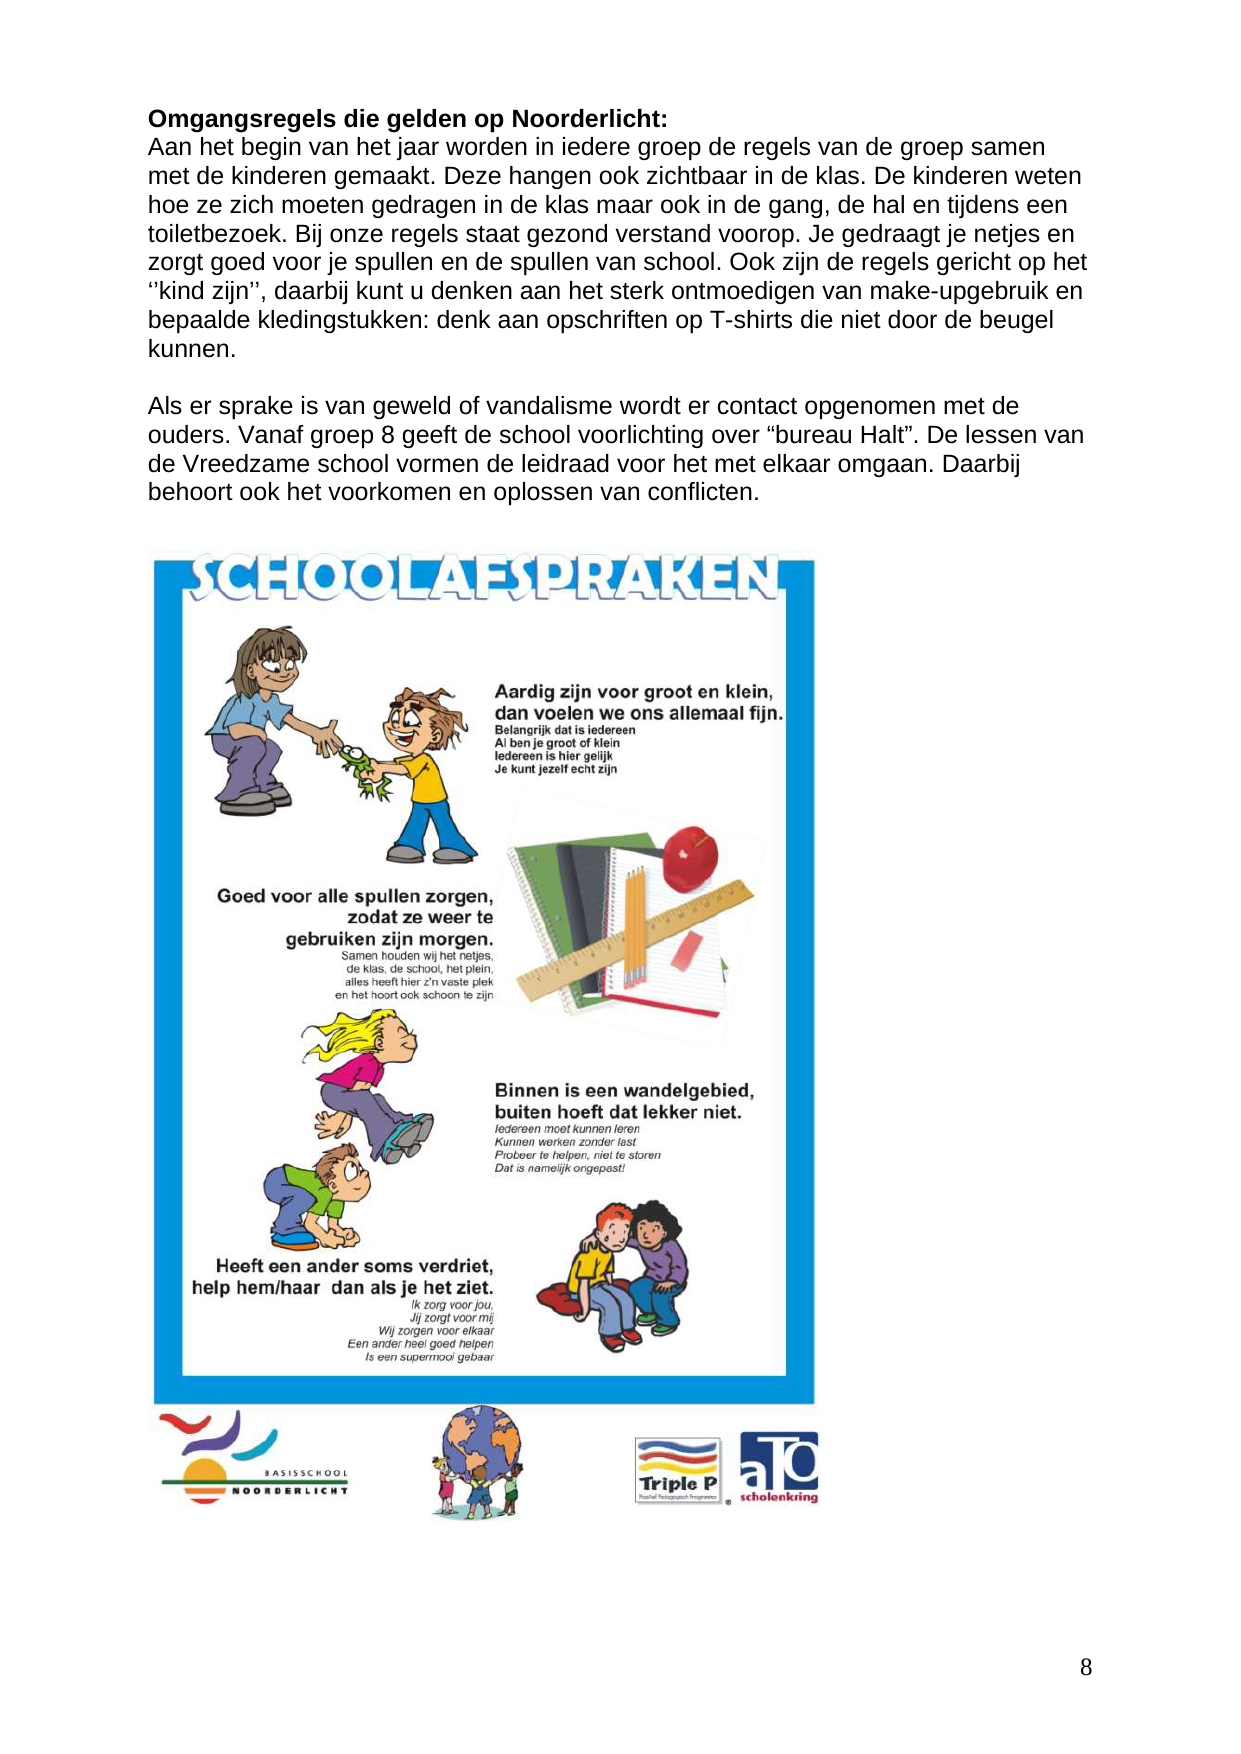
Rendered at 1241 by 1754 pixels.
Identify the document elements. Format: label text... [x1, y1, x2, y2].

text Omgangsregels die gelden op Noorderlicht: [148, 104, 1093, 132]
text Als er sprake is van geweld of vandalisme wordt er contact opgenomen met de ouders. Vanaf groep 8 geeft de school voorlichting over “bureau Halt”. De lessen van de Vreedzame school vormen de leidraad voor het met elkaar omgaan. Daarbij behoort ook het voorkomen en oplossen van conflicten. [148, 391, 1093, 506]
text Aan het begin van het jaar worden in iedere groep de regels van de groep samen met de kinderen gemaakt. Deze hangen ook zichtbaar in de klas. De kinderen weten hoe ze zich moeten gedragen in de klas maar ook in de gang, de hal en tijdens een toiletbezoek. Bij onze regels staat gezond verstand voorop. Je gedraagt je netjes en zorgt goed voor je spullen en de spullen van school. Ook zijn de regels gericht op het ‘’kind zijn’’, daarbij kunt u denken aan het sterk ontmoedigen van make-upgebruik en bepaalde kledingstukken: denk aan opschriften op T-shirts die niet door de beugel kunnen. [148, 132, 1093, 362]
